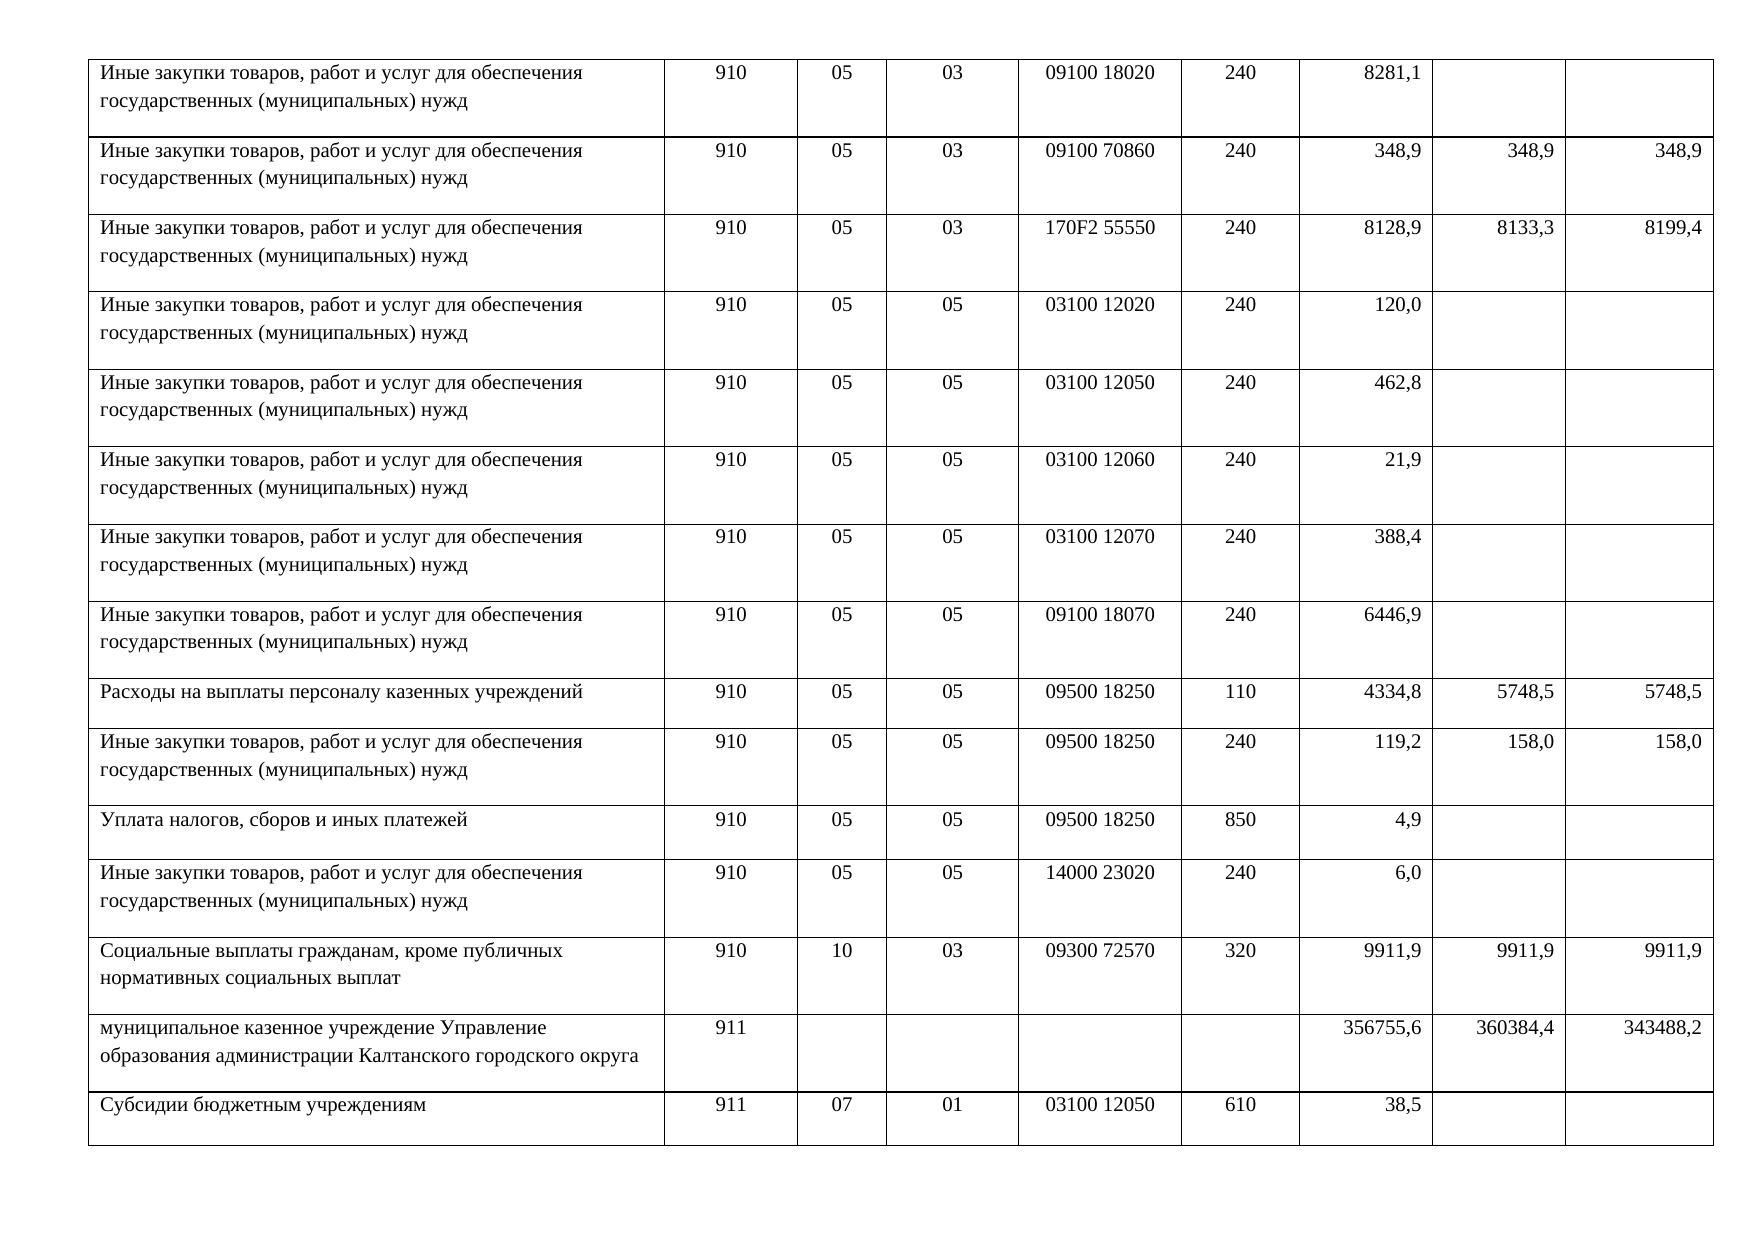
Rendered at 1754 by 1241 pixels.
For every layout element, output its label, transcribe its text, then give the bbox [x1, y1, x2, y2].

table_cell [1433, 292, 1565, 369]
table_cell [1433, 806, 1565, 859]
table_cell 850 [1182, 806, 1299, 859]
table_cell 03100 12070 [1019, 525, 1181, 601]
table_cell [1566, 370, 1713, 446]
table_cell 910 [665, 447, 797, 523]
table_cell 356755,6 [1300, 1015, 1432, 1091]
table_cell [1566, 60, 1713, 136]
table_cell 09100 18020 [1019, 60, 1181, 136]
table_cell 6,0 [1300, 860, 1432, 937]
table_cell [1019, 1015, 1181, 1091]
table_cell 158,0 [1433, 729, 1565, 805]
table_cell [1566, 525, 1713, 601]
table_cell 05 [887, 806, 1018, 859]
table_cell 348,9 [1300, 138, 1432, 214]
table_cell 360384,4 [1433, 1015, 1565, 1091]
table_cell Иные закупки товаров, работ и услуг для обеспечения государственных (муниципальных) нужд [89, 602, 664, 678]
table_cell 4334,8 [1300, 679, 1432, 728]
table_cell 910 [665, 370, 797, 446]
table_cell 119,2 [1300, 729, 1432, 805]
table_cell 240 [1182, 525, 1299, 601]
table_cell 09500 18250 [1019, 679, 1181, 728]
table_cell [798, 1015, 886, 1091]
table_cell 05 [798, 215, 886, 291]
table_cell 05 [798, 806, 886, 859]
table_cell Иные закупки товаров, работ и услуг для обеспечения государственных (муниципальных) нужд [89, 525, 664, 601]
table_cell 240 [1182, 215, 1299, 291]
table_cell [89, 60, 664, 136]
table_cell [887, 1015, 1018, 1091]
table_cell 05 [798, 525, 886, 601]
table_cell 9911,9 [1433, 938, 1565, 1014]
table_cell 6446,9 [1300, 602, 1432, 678]
table_cell 910 [665, 860, 797, 937]
table_cell 343488,2 [1566, 1015, 1713, 1091]
table_cell 240 [1182, 60, 1299, 136]
table_cell 05 [887, 292, 1018, 369]
table_cell Иные закупки товаров, работ и услуг для обеспечения государственных (муниципальных) нужд [89, 447, 664, 523]
table_cell 348,9 [1566, 138, 1713, 214]
table_cell 910 [665, 602, 797, 678]
table_cell 610 [1182, 1093, 1299, 1145]
table_cell 05 [798, 370, 886, 446]
table_cell 8128,9 [1300, 215, 1432, 291]
table_cell Иные закупки товаров, работ и услуг для обеспечения государственных (муниципальных) нужд [89, 292, 664, 369]
table_cell 348,9 [1433, 138, 1565, 214]
table_cell Иные закупки товаров, работ и услуг для обеспечения государственных (муниципальных) нужд [89, 860, 664, 937]
table_cell 05 [887, 602, 1018, 678]
table_cell 05 [798, 60, 886, 136]
table_cell 05 [798, 292, 886, 369]
table_cell Расходы на выплаты персоналу казенных учреждений [89, 679, 664, 728]
table_cell 03100 12050 [1019, 1093, 1181, 1145]
table_cell 03100 12060 [1019, 447, 1181, 523]
table_cell 110 [1182, 679, 1299, 728]
table_cell 910 [665, 938, 797, 1014]
table_cell 05 [887, 729, 1018, 805]
table_cell 8281,1 [1300, 60, 1432, 136]
table_cell 240 [1182, 292, 1299, 369]
table_cell Субсидии бюджетным учреждениям [89, 1093, 664, 1145]
table_cell 09100 18070 [1019, 602, 1181, 678]
table_cell [1566, 806, 1713, 859]
table_cell 240 [1182, 729, 1299, 805]
table_cell 05 [798, 860, 886, 937]
table_cell [1433, 60, 1565, 136]
table_cell [1566, 292, 1713, 369]
table_cell 120,0 [1300, 292, 1432, 369]
table_cell 05 [798, 729, 886, 805]
table_cell [1433, 447, 1565, 523]
table_cell 01 [887, 1093, 1018, 1145]
table_cell 05 [887, 525, 1018, 601]
table_cell 8133,3 [1433, 215, 1565, 291]
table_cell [89, 138, 664, 214]
table_cell [1433, 860, 1565, 937]
table_cell [1433, 1093, 1565, 1145]
table_cell 388,4 [1300, 525, 1432, 601]
table_cell 910 [665, 138, 797, 214]
table_cell 240 [1182, 447, 1299, 523]
table_cell 910 [665, 729, 797, 805]
table_cell 9911,9 [1566, 938, 1713, 1014]
table_cell 240 [1182, 370, 1299, 446]
table_cell [1433, 525, 1565, 601]
table_cell 5748,5 [1566, 679, 1713, 728]
table_cell муниципальное казенное учреждение Управление образования администрации Калтанского городского округа [89, 1015, 664, 1091]
table_cell 05 [798, 138, 886, 214]
table_cell 910 [665, 292, 797, 369]
table_cell 03 [887, 215, 1018, 291]
table_cell 462,8 [1300, 370, 1432, 446]
table_cell 03100 12020 [1019, 292, 1181, 369]
table_cell 09500 18250 [1019, 729, 1181, 805]
table_cell 9911,9 [1300, 938, 1432, 1014]
table_cell 240 [1182, 138, 1299, 214]
table_cell 05 [887, 679, 1018, 728]
table_cell 911 [665, 1015, 797, 1091]
table_cell 07 [798, 1093, 886, 1145]
table_cell 14000 23020 [1019, 860, 1181, 937]
table_cell Иные закупки товаров, работ и услуг для обеспечения государственных (муниципальных) нужд [89, 215, 664, 291]
table_cell 4,9 [1300, 806, 1432, 859]
table_cell 09300 72570 [1019, 938, 1181, 1014]
table_cell [1182, 1015, 1299, 1091]
table_cell Социальные выплаты гражданам, кроме публичных нормативных социальных выплат [89, 938, 664, 1014]
table_cell [1566, 1093, 1713, 1145]
table_cell 911 [665, 1093, 797, 1145]
table_cell 10 [798, 938, 886, 1014]
table_cell 240 [1182, 602, 1299, 678]
table_cell Уплата налогов, сборов и иных платежей [89, 806, 664, 859]
table_cell [1433, 602, 1565, 678]
table_cell 5748,5 [1433, 679, 1565, 728]
table_cell 03 [887, 138, 1018, 214]
table_cell 03 [887, 60, 1018, 136]
table_cell Иные закупки товаров, работ и услуг для обеспечения государственных (муниципальных) нужд [89, 729, 664, 805]
table_cell 910 [665, 525, 797, 601]
table_cell [1433, 370, 1565, 446]
table_cell 05 [798, 679, 886, 728]
table_cell 09500 18250 [1019, 806, 1181, 859]
table_cell 910 [665, 60, 797, 136]
table_cell 05 [798, 447, 886, 523]
table_cell [1566, 860, 1713, 937]
table_cell 21,9 [1300, 447, 1432, 523]
table_cell 170F2 55550 [1019, 215, 1181, 291]
table_cell 38,5 [1300, 1093, 1432, 1145]
table_cell 09100 70860 [1019, 138, 1181, 214]
table_cell 03100 12050 [1019, 370, 1181, 446]
table_cell 05 [887, 447, 1018, 523]
table_cell 240 [1182, 860, 1299, 937]
table_cell Иные закупки товаров, работ и услуг для обеспечения государственных (муниципальных) нужд [89, 370, 664, 446]
table_cell 05 [798, 602, 886, 678]
table_cell 910 [665, 806, 797, 859]
table_cell 05 [887, 370, 1018, 446]
table_cell 910 [665, 215, 797, 291]
table_cell 320 [1182, 938, 1299, 1014]
table_cell 8199,4 [1566, 215, 1713, 291]
table_cell [1566, 602, 1713, 678]
table_cell 05 [887, 860, 1018, 937]
table_cell 03 [887, 938, 1018, 1014]
table_cell 158,0 [1566, 729, 1713, 805]
table_cell [1566, 447, 1713, 523]
table_cell 910 [665, 679, 797, 728]
